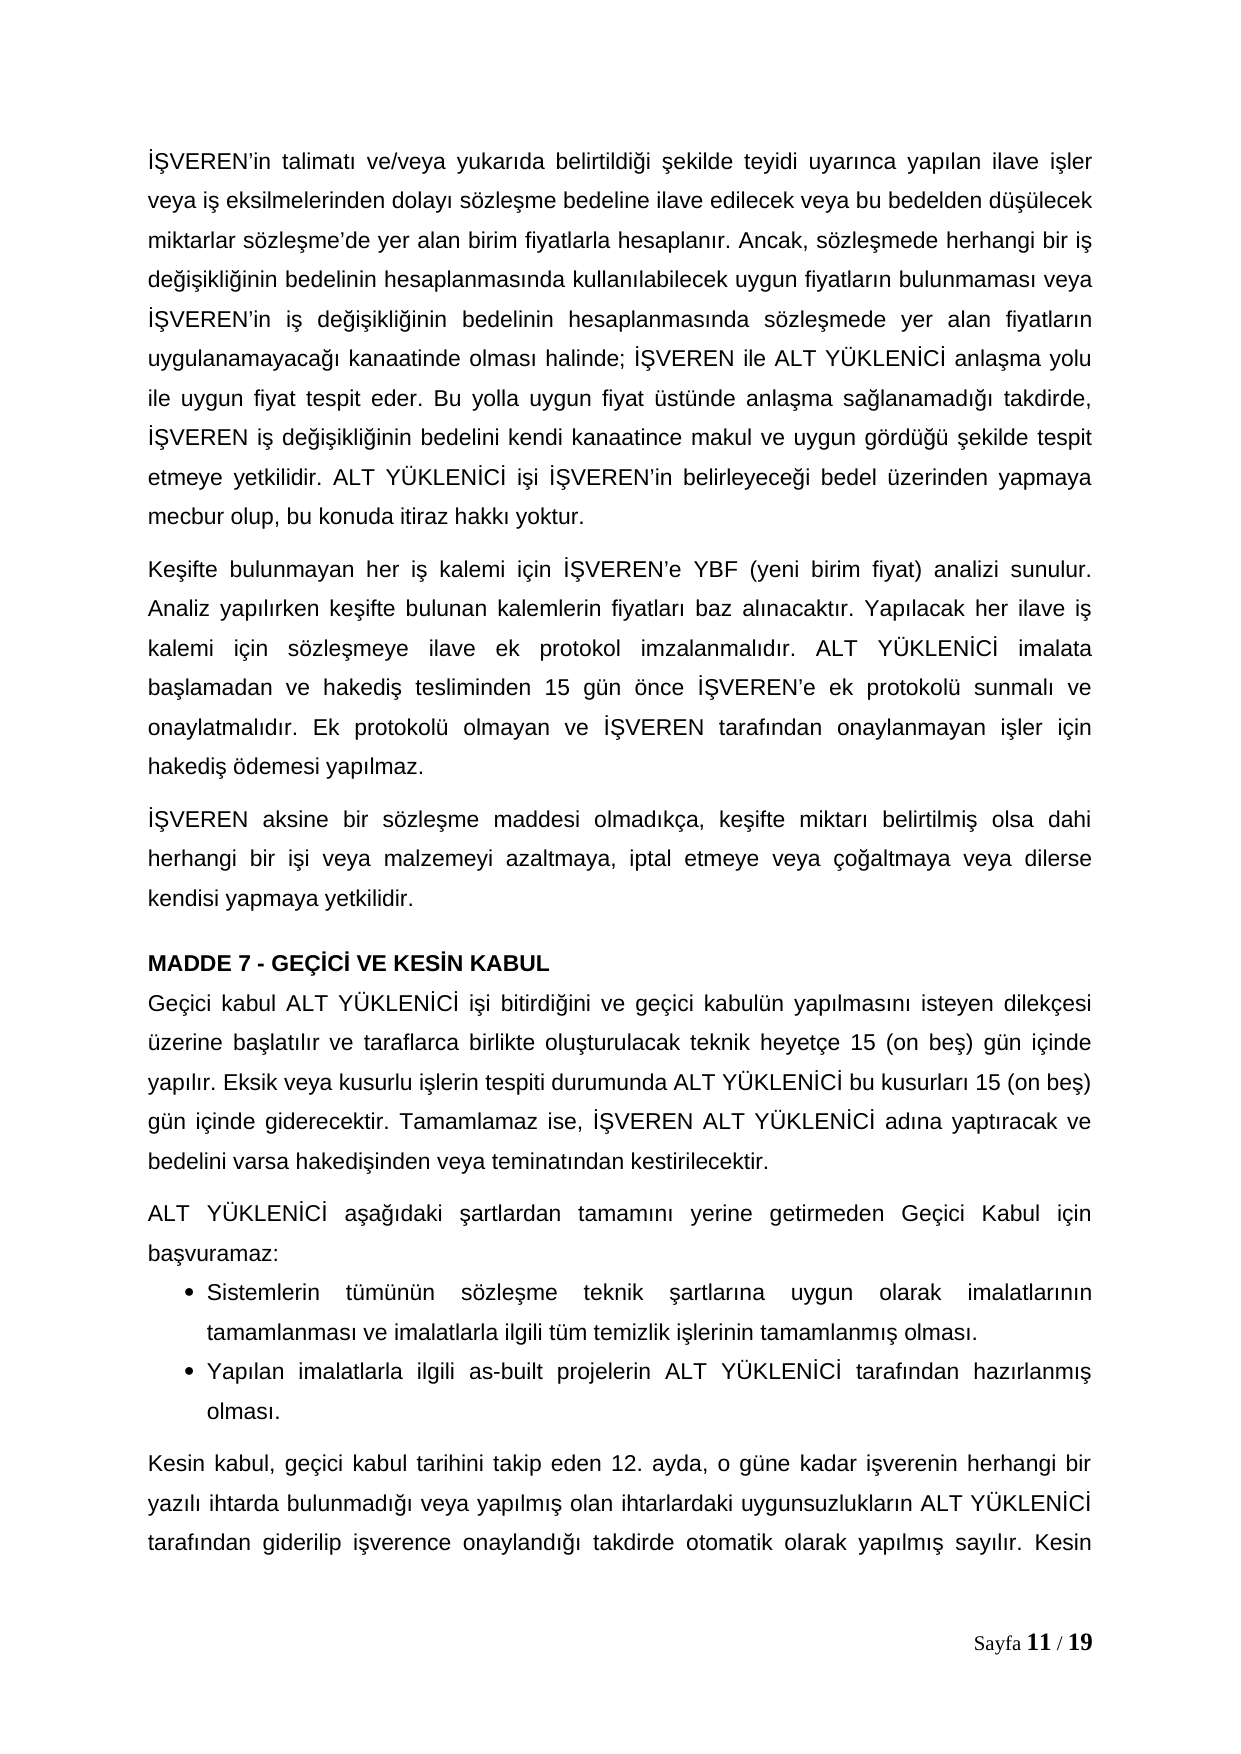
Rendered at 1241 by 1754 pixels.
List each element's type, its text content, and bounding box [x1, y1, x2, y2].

text ALT YÜKLENİCİ aşağıdaki şartlardan tamamını yerine getirmeden Geçici Kabul için başvuramaz: [148, 1200, 1093, 1266]
text İŞVEREN’in talimatı ve/veya yukarıda belirtildiği şekilde teyidi uyarınca yapılan ilave işler veya iş eksilmelerinden dolayı sözleşme bedeline ilave edilecek veya bu bedelden düşülecek miktarlar sözleşme’de yer alan birim fiyatlarla hesaplanır. Ancak, sözleşmede herhangi bir iş değişikliğinin bedelinin hesaplanmasında kullanılabilecek uygun fiyatların bulunmaması veya İŞVEREN’in iş değişikliğinin bedelinin hesaplanmasında sözleşmede yer alan fiyatların uygulanamayacağı kanaatinde olması halinde; İŞVEREN ile ALT YÜKLENİCİ anlaşma yolu ile uygun fiyat tespit eder. Bu yolla uygun fiyat üstünde anlaşma sağlanamadığı takdirde, İŞVEREN iş değişikliğinin bedelini kendi kanaatince makul ve uygun gördüğü şekilde tespit etmeye yetkilidir. ALT YÜKLENİCİ işi İŞVEREN’in belirleyeceği bedel üzerinden yapmaya mecbur olup, bu konuda itiraz hakkı yoktur. [148, 148, 1093, 529]
subtitle MADDE 7 - GEÇİCİ VE KESİN KABUL [148, 950, 1093, 977]
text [148, 1450, 1093, 1556]
text Keşifte bulunmayan her iş kalemi için İŞVEREN’e YBF (yeni birim fiyat) analizi sunulur. Analiz yapılırken keşifte bulunan kalemlerin fiyatları baz alınacaktır. Yapılacak her ilave iş kalemi için sözleşmeye ilave ek protokol imzalanmalıdır. ALT YÜKLENİCİ imalata başlamadan ve hakediş tesliminden 15 gün önce İŞVEREN’e ek protokolü sunmalı ve onaylatmalıdır. Ek protokolü olmayan ve İŞVEREN tarafından onaylanmayan işler için hakediş ödemesi yapılmaz. [148, 556, 1093, 779]
text İŞVEREN aksine bir sözleşme maddesi olmadıkça, keşifte miktarı belirtilmiş olsa dahi herhangi bir işi veya malzemeyi azaltmaya, iptal etmeye veya çoğaltmaya veya dilerse kendisi yapmaya yetkilidir. [148, 806, 1093, 911]
list Sistemlerin tümünün sözleşme teknik şartlarına uygun olarak imalatlarının tamamlanması ve imalatlarla ilgili tüm temizlik işlerinin tamamlanmış olması. [185, 1279, 1093, 1345]
text Geçici kabul ALT YÜKLENİCİ işi bitirdiğini ve geçici kabulün yapılmasını isteyen dilekçesi üzerine başlatılır ve taraflarca birlikte oluşturulacak teknik heyetçe 15 (on beş) gün içinde yapılır. Eksik veya kusurlu işlerin tespiti durumunda ALT YÜKLENİCİ bu kusurları 15 (on beş) gün içinde giderecektir. Tamamlamaz ise, İŞVEREN ALT YÜKLENİCİ adına yaptıracak ve bedelini varsa hakedişinden veya teminatından kestirilecektir. [148, 990, 1093, 1174]
list Yapılan imalatlarla ilgili as-built projelerin ALT YÜKLENİCİ tarafından hazırlanmış olması. [185, 1358, 1093, 1424]
